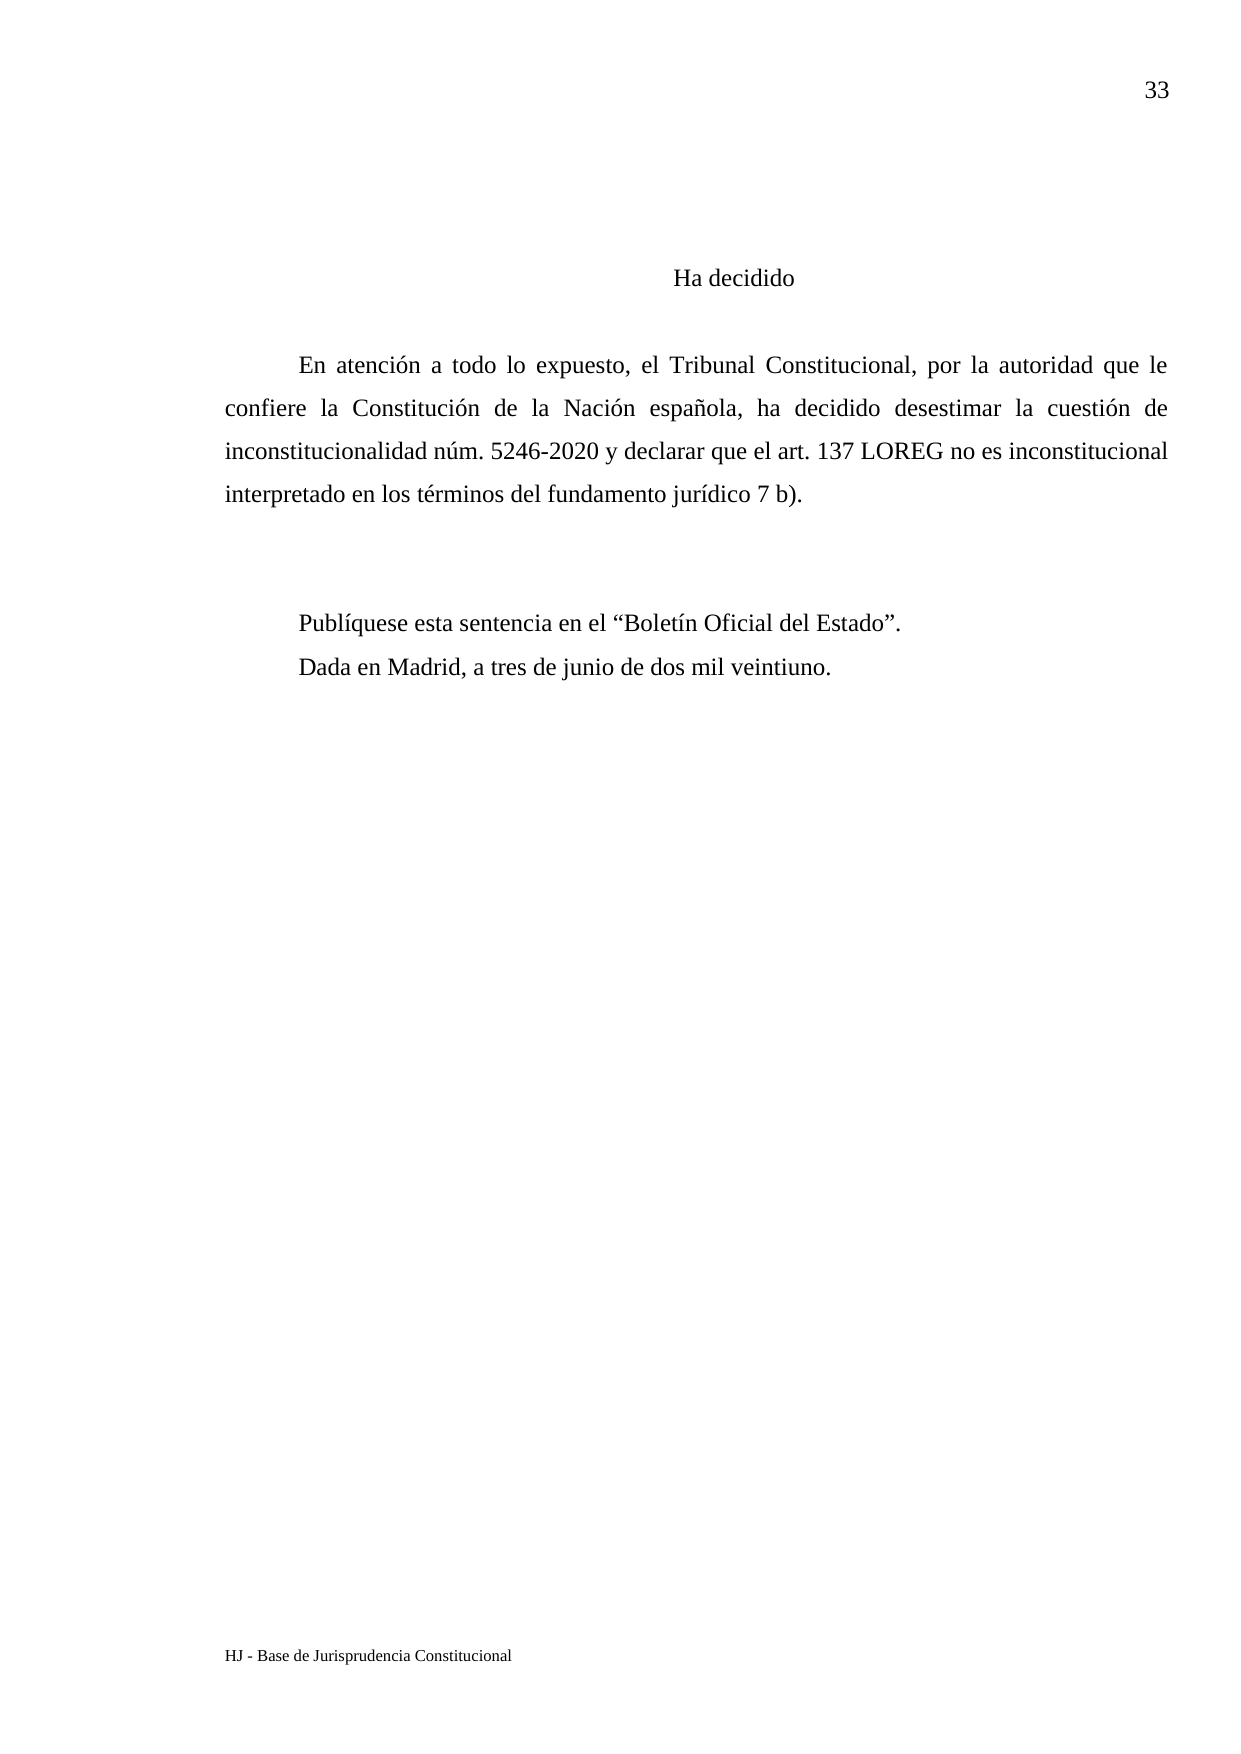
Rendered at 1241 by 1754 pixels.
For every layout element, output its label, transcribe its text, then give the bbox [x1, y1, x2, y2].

text En atención a todo lo expuesto, el Tribunal Constitucional, por la autoridad que le confiere la Constitución de la Nación española, ha decidido desestimar la cuestión de inconstitucionalidad núm. 5246-2020 y declarar que el art. 137 LOREG no es inconstitucional interpretado en los términos del fundamento jurídico 7 b). [224, 350, 1169, 508]
text Dada en Madrid, a tres de junio de dos mil veintiuno. [224, 652, 1169, 680]
text Ha decidido [224, 263, 1169, 292]
text Publíquese esta sentencia en el “Boletín Oficial del Estado”. [224, 608, 1169, 637]
